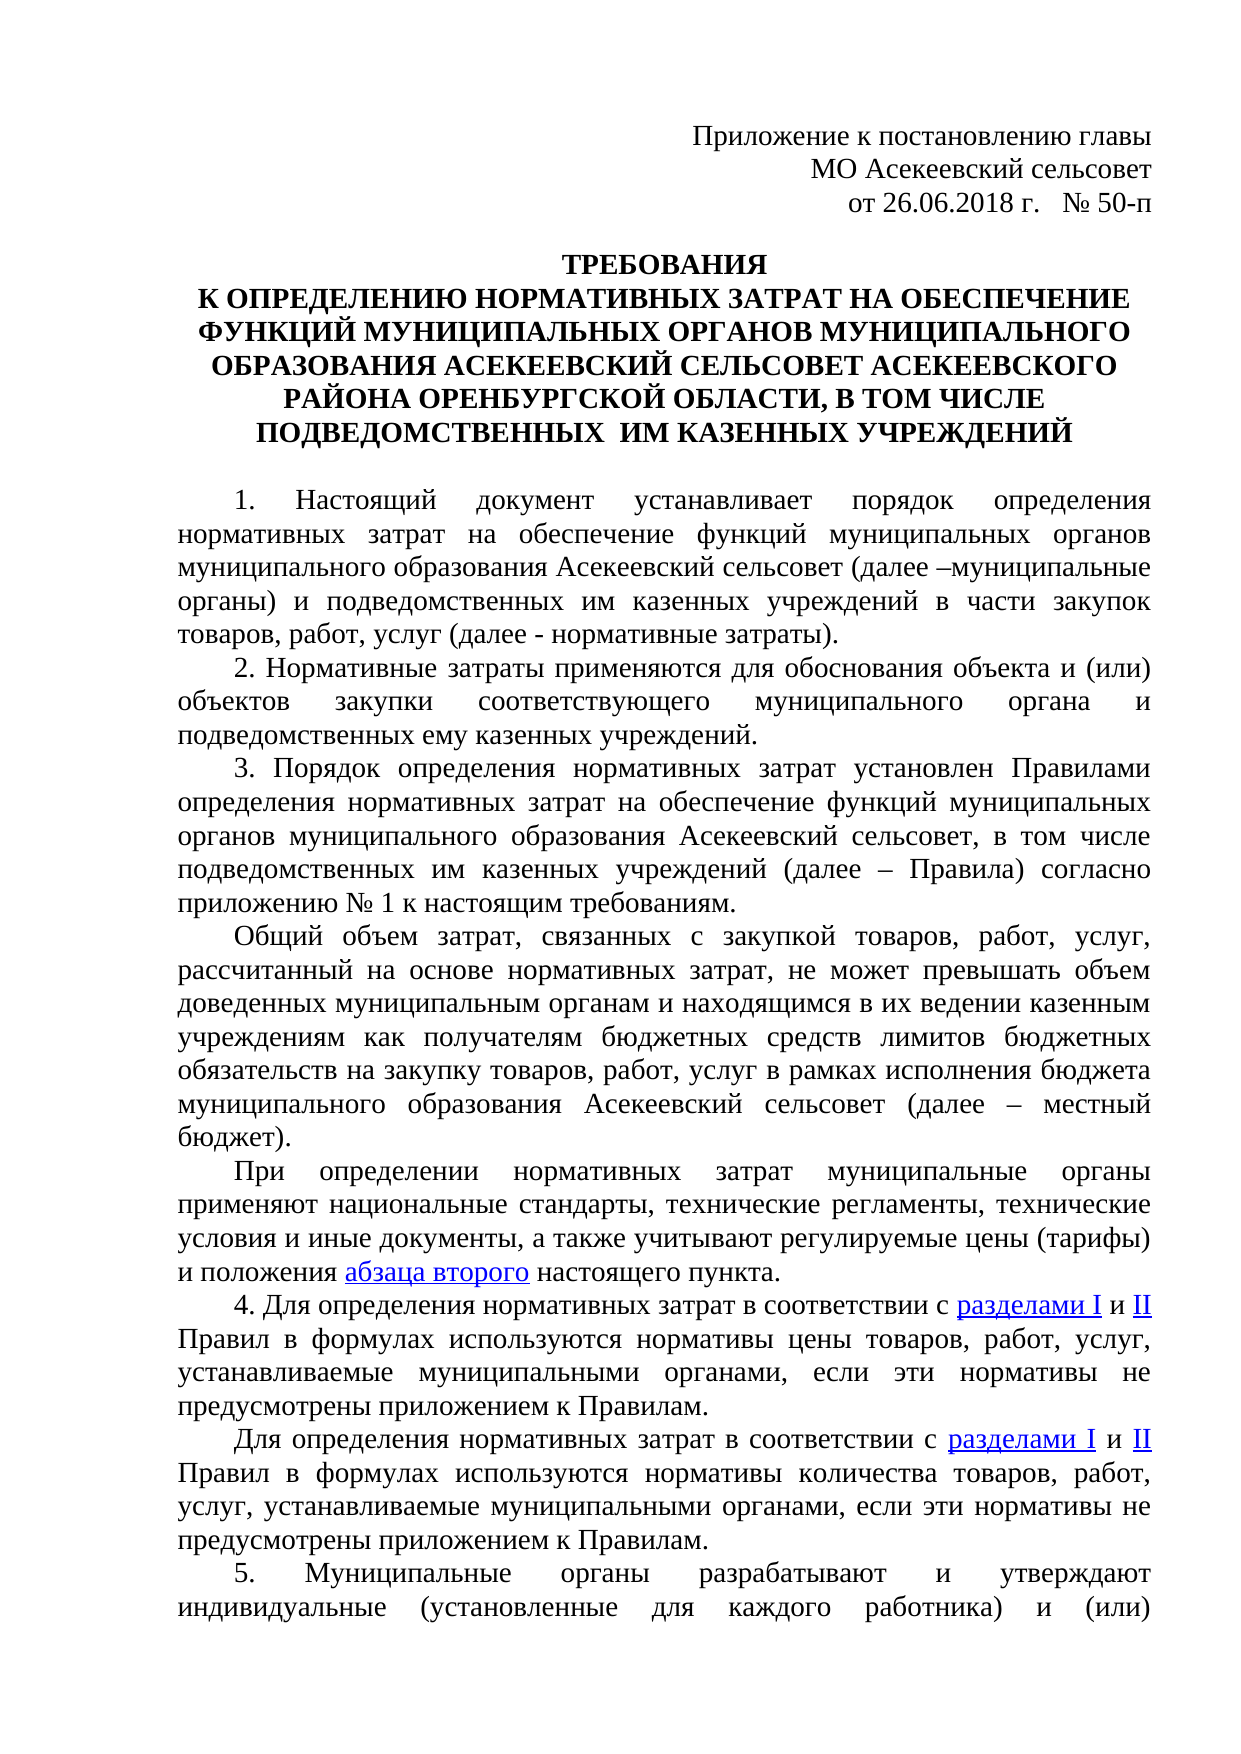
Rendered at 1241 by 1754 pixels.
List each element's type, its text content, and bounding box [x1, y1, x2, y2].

text ТРЕБОВАНИЯ [177, 247, 1152, 281]
text 4. Для определения нормативных затрат в соответствии с разделами I и II Правил в формулах используются нормативы цены товаров, работ, услуг, устанавливаемые муниципальными органами, если эти нормативы не предусмотрены приложением к Правилам. [177, 1287, 1152, 1421]
text Приложение к постановлению главы [177, 118, 1152, 152]
text Общий объем затрат, связанных с закупкой товаров, работ, услуг, рассчитанный на основе нормативных затрат, не может превышать объем доведенных муниципальным органам и находящимся в их ведении казенным учреждениям как получателям бюджетных средств лимитов бюджетных обязательств на закупку товаров, работ, услуг в рамках исполнения бюджета муниципального образования Асекеевский сельсовет (далее – местный бюджет). [177, 918, 1152, 1153]
text Для определения нормативных затрат в соответствии с разделами I и II Правил в формулах используются нормативы количества товаров, работ, услуг, устанавливаемые муниципальными органами, если эти нормативы не предусмотрены приложением к Правилам. [177, 1421, 1152, 1556]
text При определении нормативных затрат муниципальные органы применяют национальные стандарты, технические регламенты, технические условия и иные документы, а также учитывают регулируемые цены (тарифы) и положения абзаца второго настоящего пункта. [177, 1153, 1152, 1287]
text МО Асекеевский сельсовет [177, 152, 1152, 185]
text 1. Настоящий документ устанавливает порядок определения нормативных затрат на обеспечение функций муниципальных органов муниципального образования Асекеевский сельсовет (далее –муниципальные органы) и подведомственных им казенных учреждений в части закупок товаров, работ, услуг (далее - нормативные затраты). [177, 482, 1152, 650]
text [177, 1556, 1152, 1623]
text К ОПРЕДЕЛЕНИЮ НОРМАТИВНЫХ ЗАТРАТ НА ОБЕСПЕЧЕНИЕ ФУНКЦИЙ МУНИЦИПАЛЬНЫХ ОРГАНОВ МУНИЦИПАЛЬНОГО ОБРАЗОВАНИЯ АСЕКЕЕВСКИЙ СЕЛЬСОВЕТ АСЕКЕЕВСКОГО РАЙОНА ОРЕНБУРГСКОЙ ОБЛАСТИ, В ТОМ ЧИСЛЕ ПОДВЕДОМСТВЕННЫХ ИМ КАЗЕННЫХ УЧРЕЖДЕНИЙ [177, 281, 1152, 449]
text от 26.06.2018 г. № 50-п [177, 185, 1152, 219]
text 2. Нормативные затраты применяются для обоснования объекта и (или) объектов закупки соответствующего муниципального органа и подведомственных ему казенных учреждений. [177, 650, 1152, 751]
text 3. Порядок определения нормативных затрат установлен Правилами определения нормативных затрат на обеспечение функций муниципальных органов муниципального образования Асекеевский сельсовет, в том числе подведомственных им казенных учреждений (далее – Правила) согласно приложению № 1 к настоящим требованиям. [177, 751, 1152, 918]
